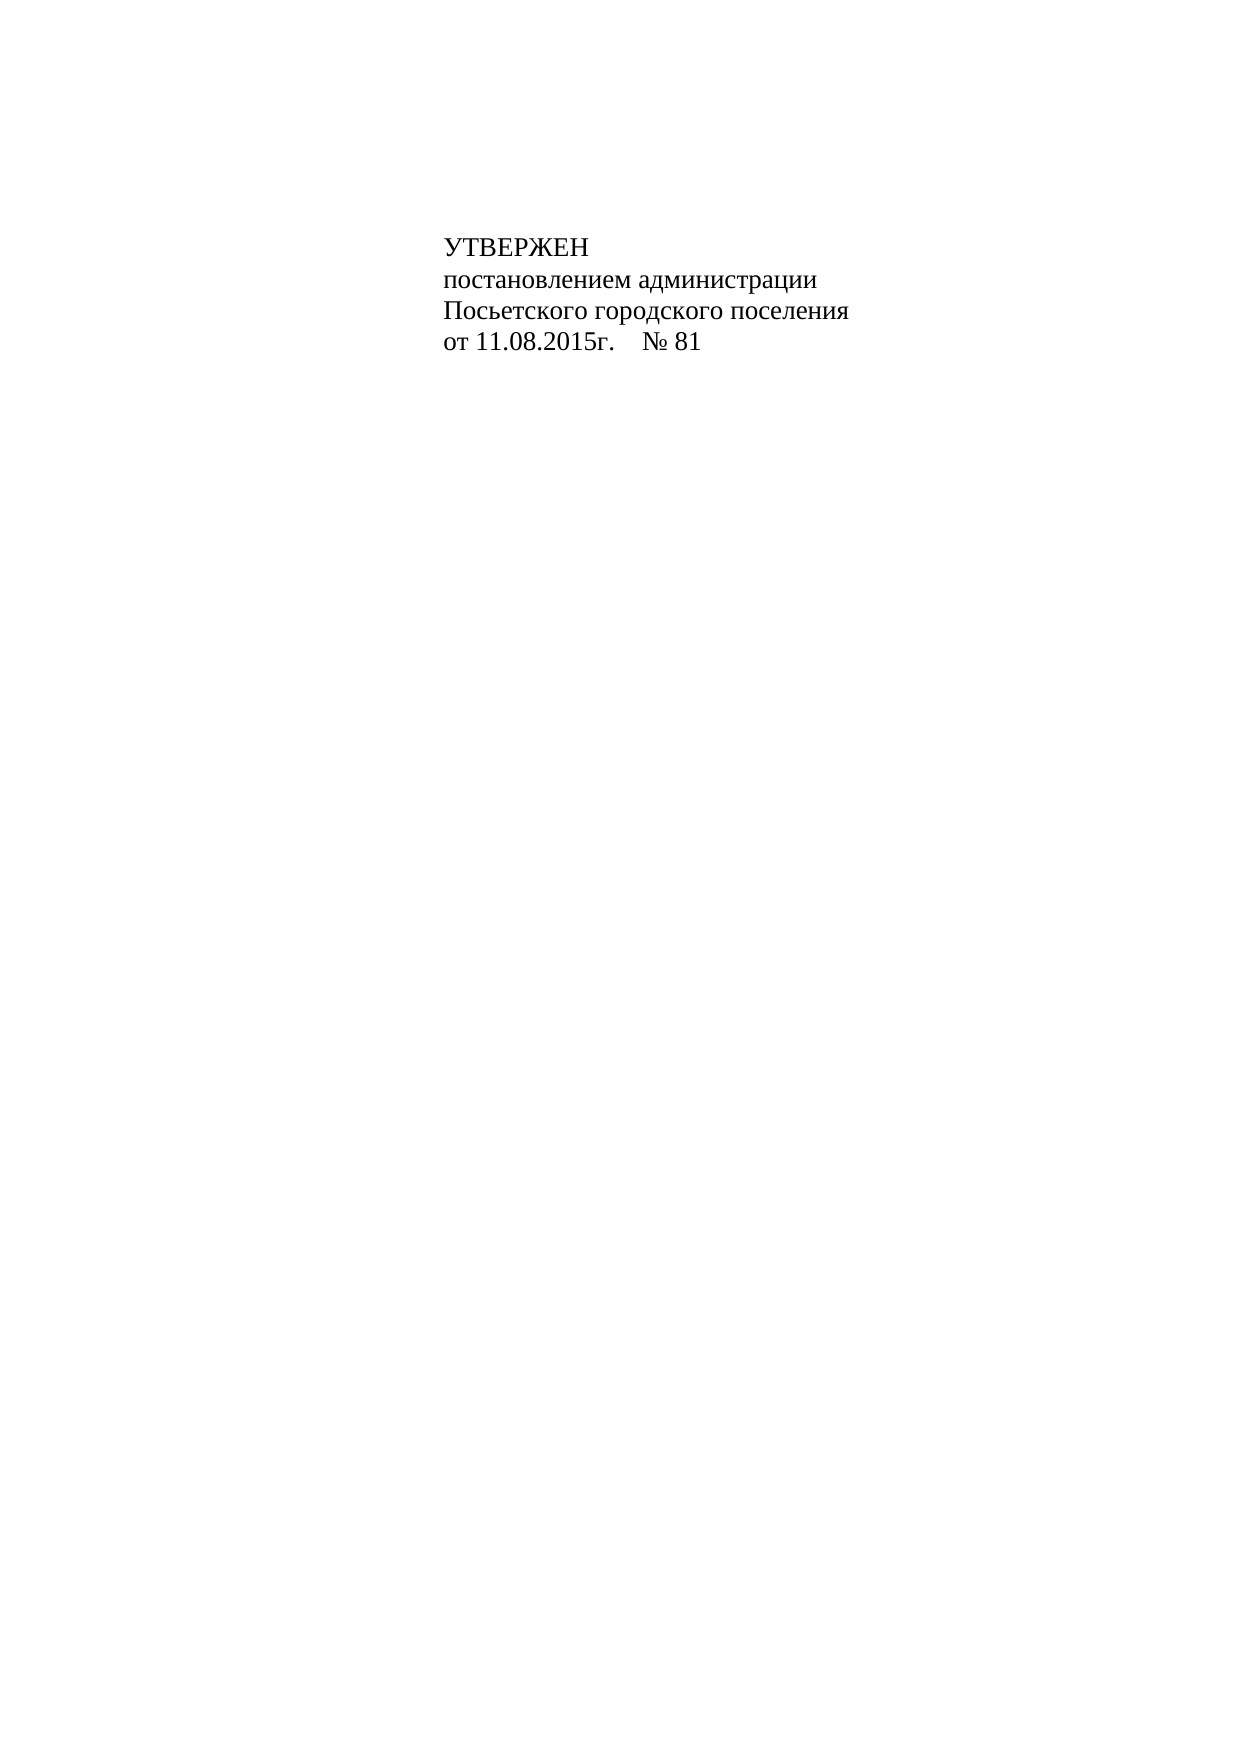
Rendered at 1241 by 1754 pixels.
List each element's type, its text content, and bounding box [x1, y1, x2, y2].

text УТВЕРЖЕН [443, 232, 1181, 263]
text от 11.08.2015г. № 81 [443, 325, 1181, 356]
text Посьетского городского поселения [443, 294, 1181, 325]
text постановлением администрации [443, 263, 1181, 294]
